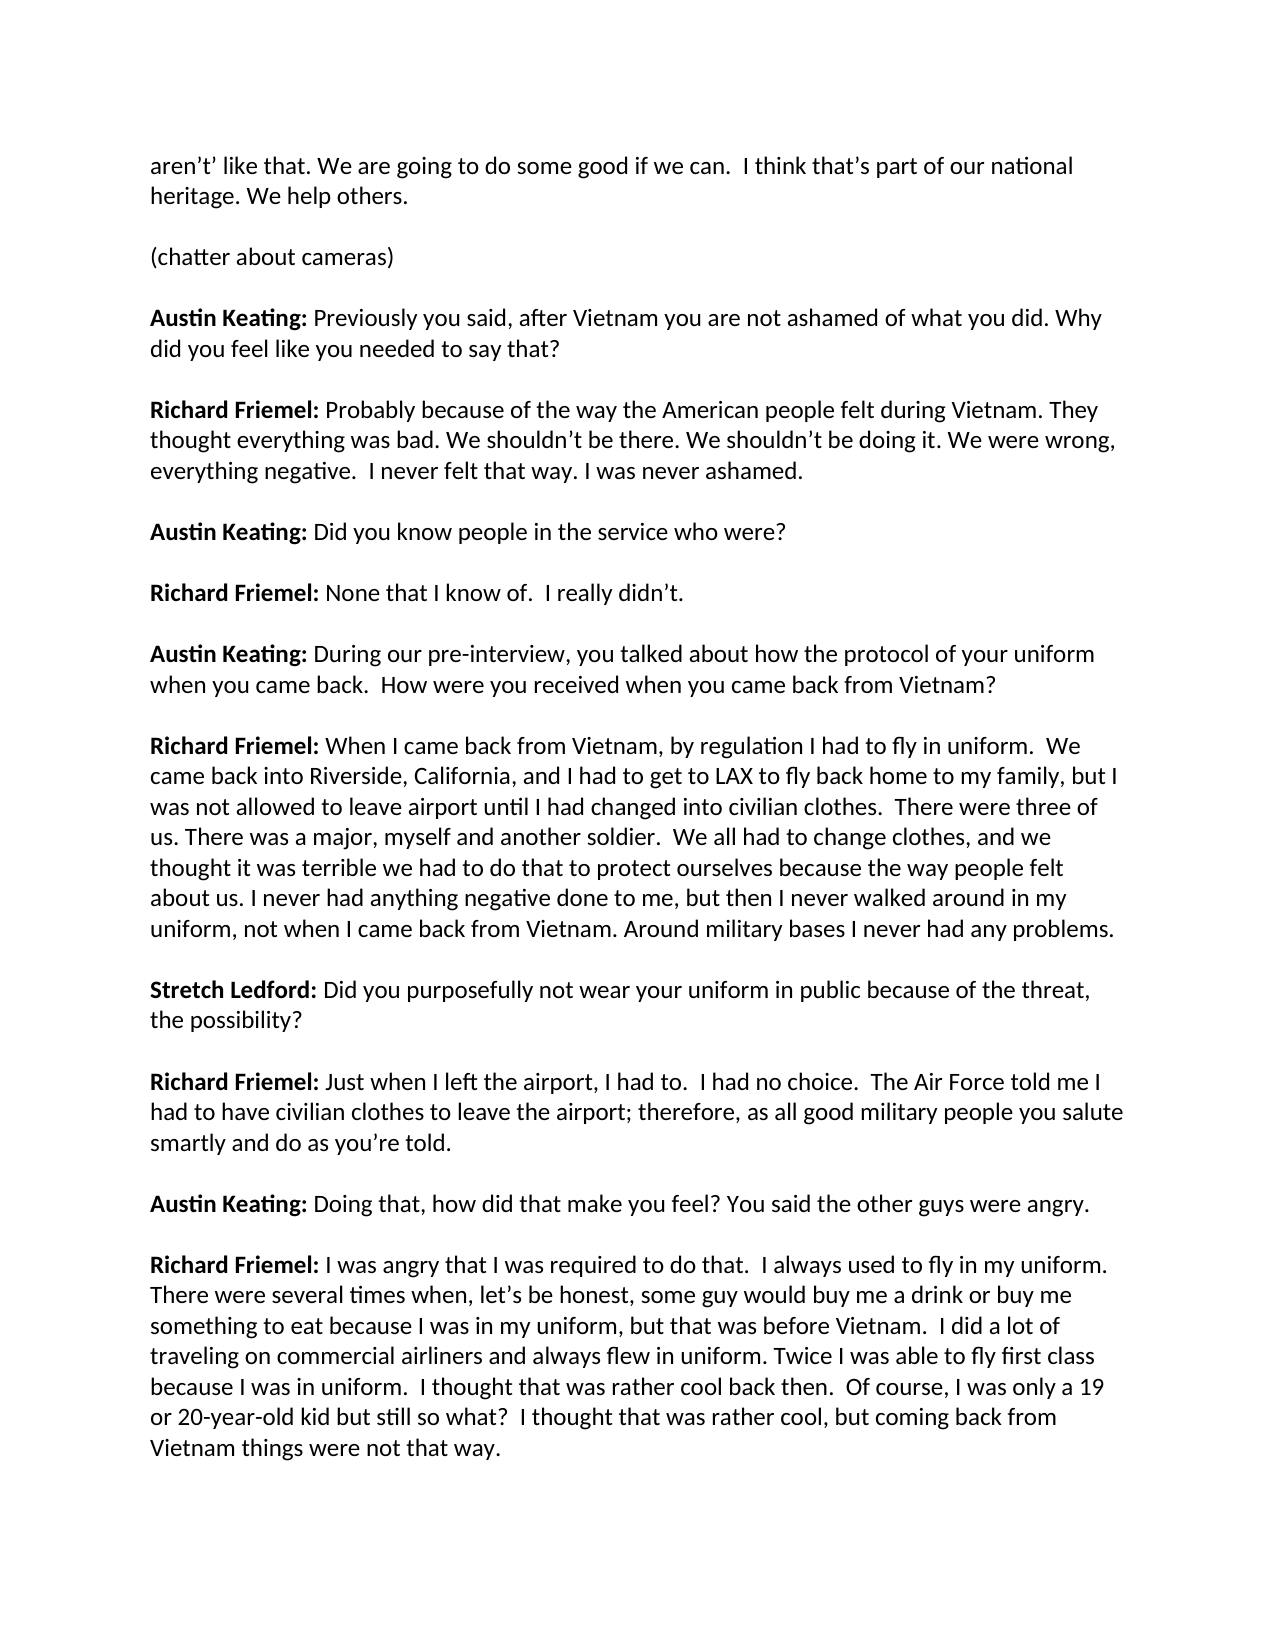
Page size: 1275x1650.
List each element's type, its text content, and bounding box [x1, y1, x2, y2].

text Austin Keating: Did you know people in the service who were? [150, 516, 1125, 547]
text Austin Keating: Doing that, how did that make you feel? You said the other guys were angry. [150, 1188, 1125, 1218]
text Richard Friemel: Probably because of the way the American people felt during Vietnam. They thought everything was bad. We shouldn’t be there. We shouldn’t be doing it. We were wrong, everything negative. I never felt that way. I was never ashamed. [150, 394, 1125, 486]
text (chatter about cameras) [150, 242, 1125, 272]
text Richard Friemel: When I came back from Vietnam, by regulation I had to fly in uniform. We came back into Riverside, California, and I had to get to LAX to fly back home to my family, but I was not allowed to leave airport until I had changed into civilian clothes. There were three of us. There was a major, myself and another soldier. We all had to change clothes, and we thought it was terrible we had to do that to protect ourselves because the way people felt about us. I never had anything negative done to me, but then I never walked around in my uniform, not when I came back from Vietnam. Around military bases I never had any problems. [150, 730, 1125, 943]
text Richard Friemel: I was angry that I was required to do that. I always used to fly in my uniform. There were several times when, let’s be honest, some guy would buy me a drink or buy me something to eat because I was in my uniform, but that was before Vietnam. I did a lot of traveling on commercial airliners and always flew in uniform. Twice I was able to fly first class because I was in uniform. I thought that was rather cool back then. Of course, I was only a 19 or 20-year-old kid but still so what? I thought that was rather cool, but coming back from Vietnam things were not that way. [150, 1249, 1125, 1462]
text Stretch Ledford: Did you purposefully not wear your uniform in public because of the threat, the possibility? [150, 974, 1125, 1035]
text Austin Keating: Previously you said, after Vietnam you are not ashamed of what you did. Why did you feel like you needed to say that? [150, 303, 1125, 364]
text Richard Friemel: Just when I left the airport, I had to. I had no choice. The Air Force told me I had to have civilian clothes to leave the airport; therefore, as all good military people you salute smartly and do as you’re told. [150, 1066, 1125, 1157]
text Austin Keating: During our pre-interview, you talked about how the protocol of your uniform when you came back. How were you received when you came back from Vietnam? [150, 638, 1125, 699]
text Richard Friemel: None that I know of. I really didn’t. [150, 577, 1125, 608]
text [150, 150, 1125, 211]
